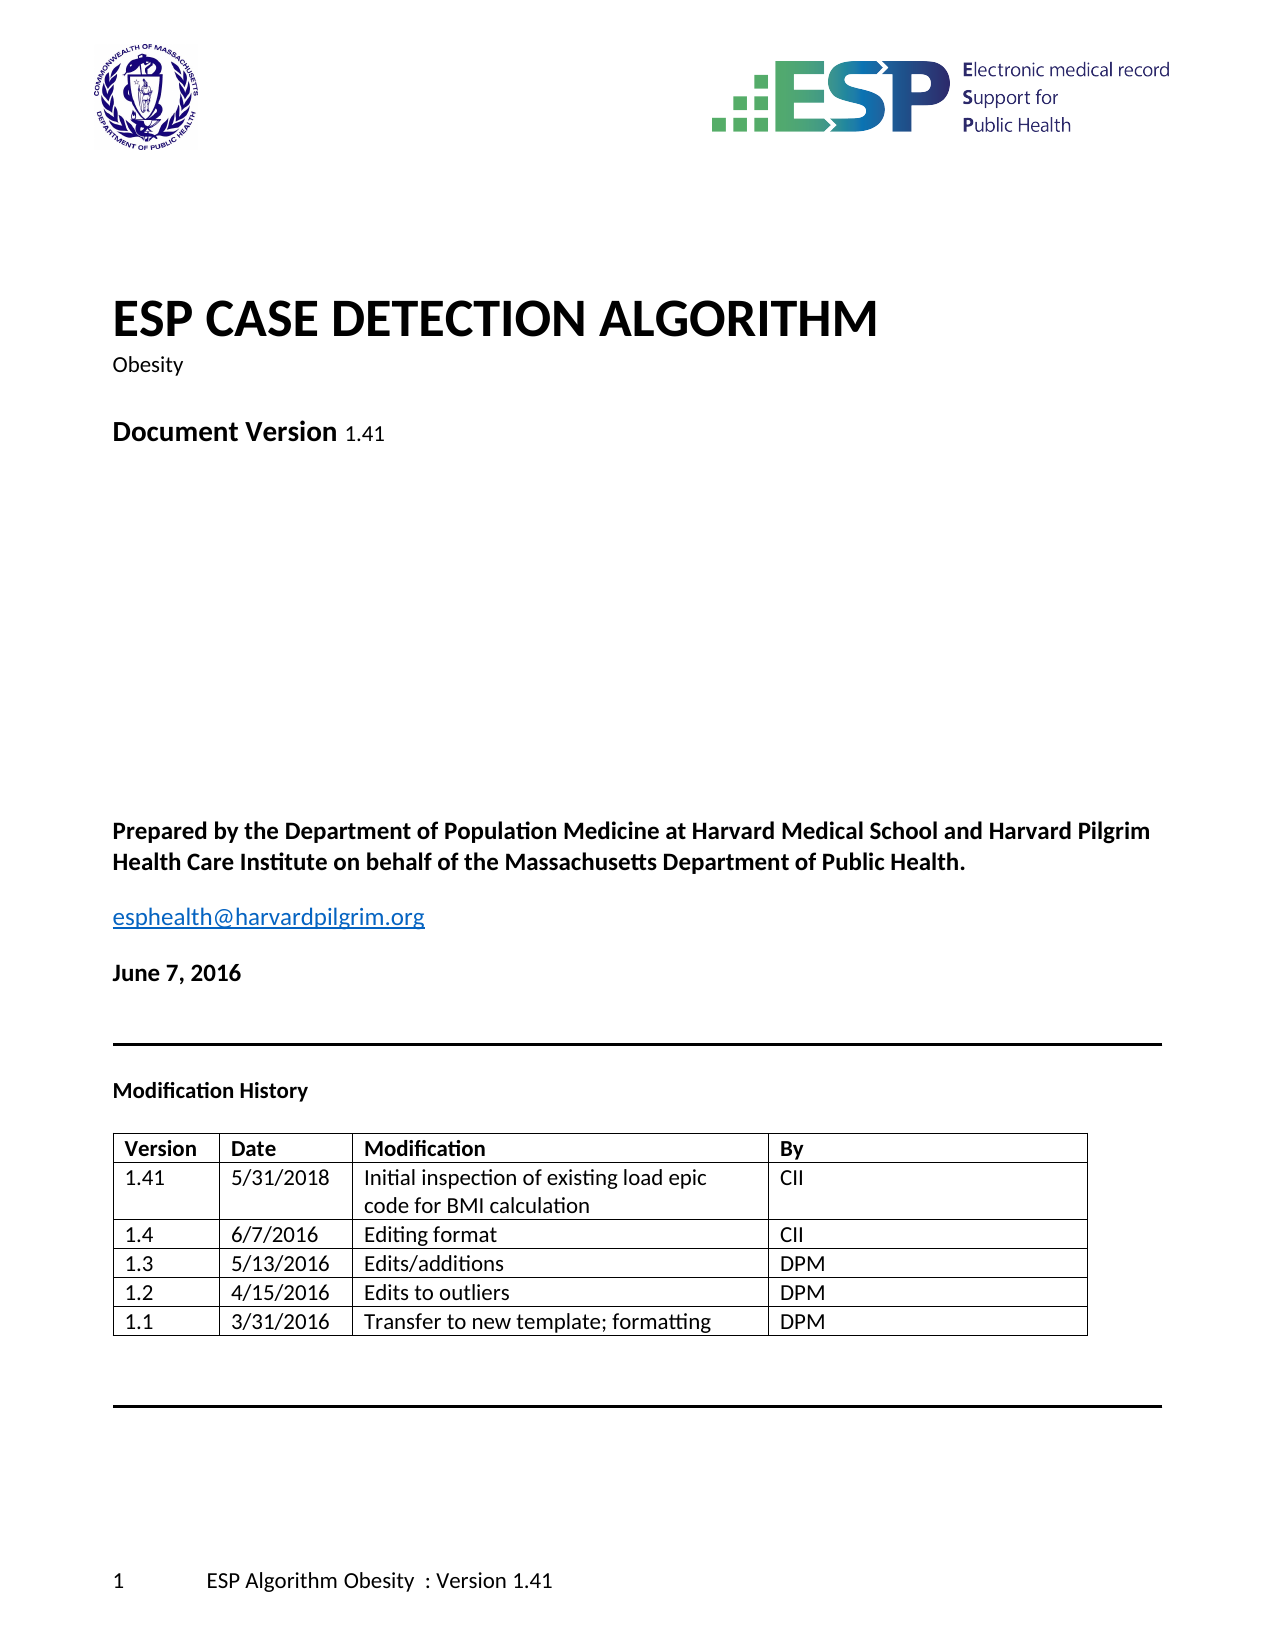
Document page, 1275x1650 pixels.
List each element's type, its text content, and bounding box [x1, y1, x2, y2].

table_cell 1.3 [114, 1249, 219, 1277]
title ESP CASE DETECTION ALGORITHM [112, 284, 1162, 350]
table_header Modification [353, 1134, 768, 1162]
table_header Date [220, 1134, 352, 1162]
table_cell Initial inspection of existing load epic code for BMI calculation [353, 1163, 768, 1219]
table_header Version [114, 1134, 219, 1162]
table_cell 5/13/2016 [220, 1249, 352, 1277]
table_cell 6/7/2016 [220, 1220, 352, 1248]
table_cell CII [769, 1220, 1087, 1248]
text Prepared by the Department of Population Medicine at Harvard Medical School and Harvard Pilgrim Health Care Institute on behalf of the Massachusetts Department of Public Health. [112, 815, 1162, 876]
text Document Version [112, 413, 1162, 449]
text esphealth@harvardpilgrim.org [112, 901, 1162, 932]
table_cell Transfer to new template; formatting [353, 1307, 768, 1335]
table_cell DPM [769, 1249, 1087, 1277]
table_cell CII [769, 1163, 1087, 1219]
picture [94, 44, 198, 150]
table_cell 1.1 [114, 1307, 219, 1335]
text Modification History [112, 1077, 1162, 1104]
table_cell Edits/additions [353, 1249, 768, 1277]
table_cell 1.41 [114, 1163, 219, 1219]
text June 7, 2016 [112, 957, 1162, 987]
table_header By [769, 1134, 1087, 1162]
table_cell Edits to outliers [353, 1278, 768, 1306]
table_cell 3/31/2016 [220, 1307, 352, 1335]
table_cell DPM [769, 1307, 1087, 1335]
table_cell 4/15/2016 [220, 1278, 352, 1306]
picture [712, 61, 1169, 132]
table_cell DPM [769, 1278, 1087, 1306]
table_cell 5/31/2018 [220, 1163, 352, 1219]
table_cell 1.4 [114, 1220, 219, 1248]
table_cell Editing format [353, 1220, 768, 1248]
table_cell 1.2 [114, 1278, 219, 1306]
